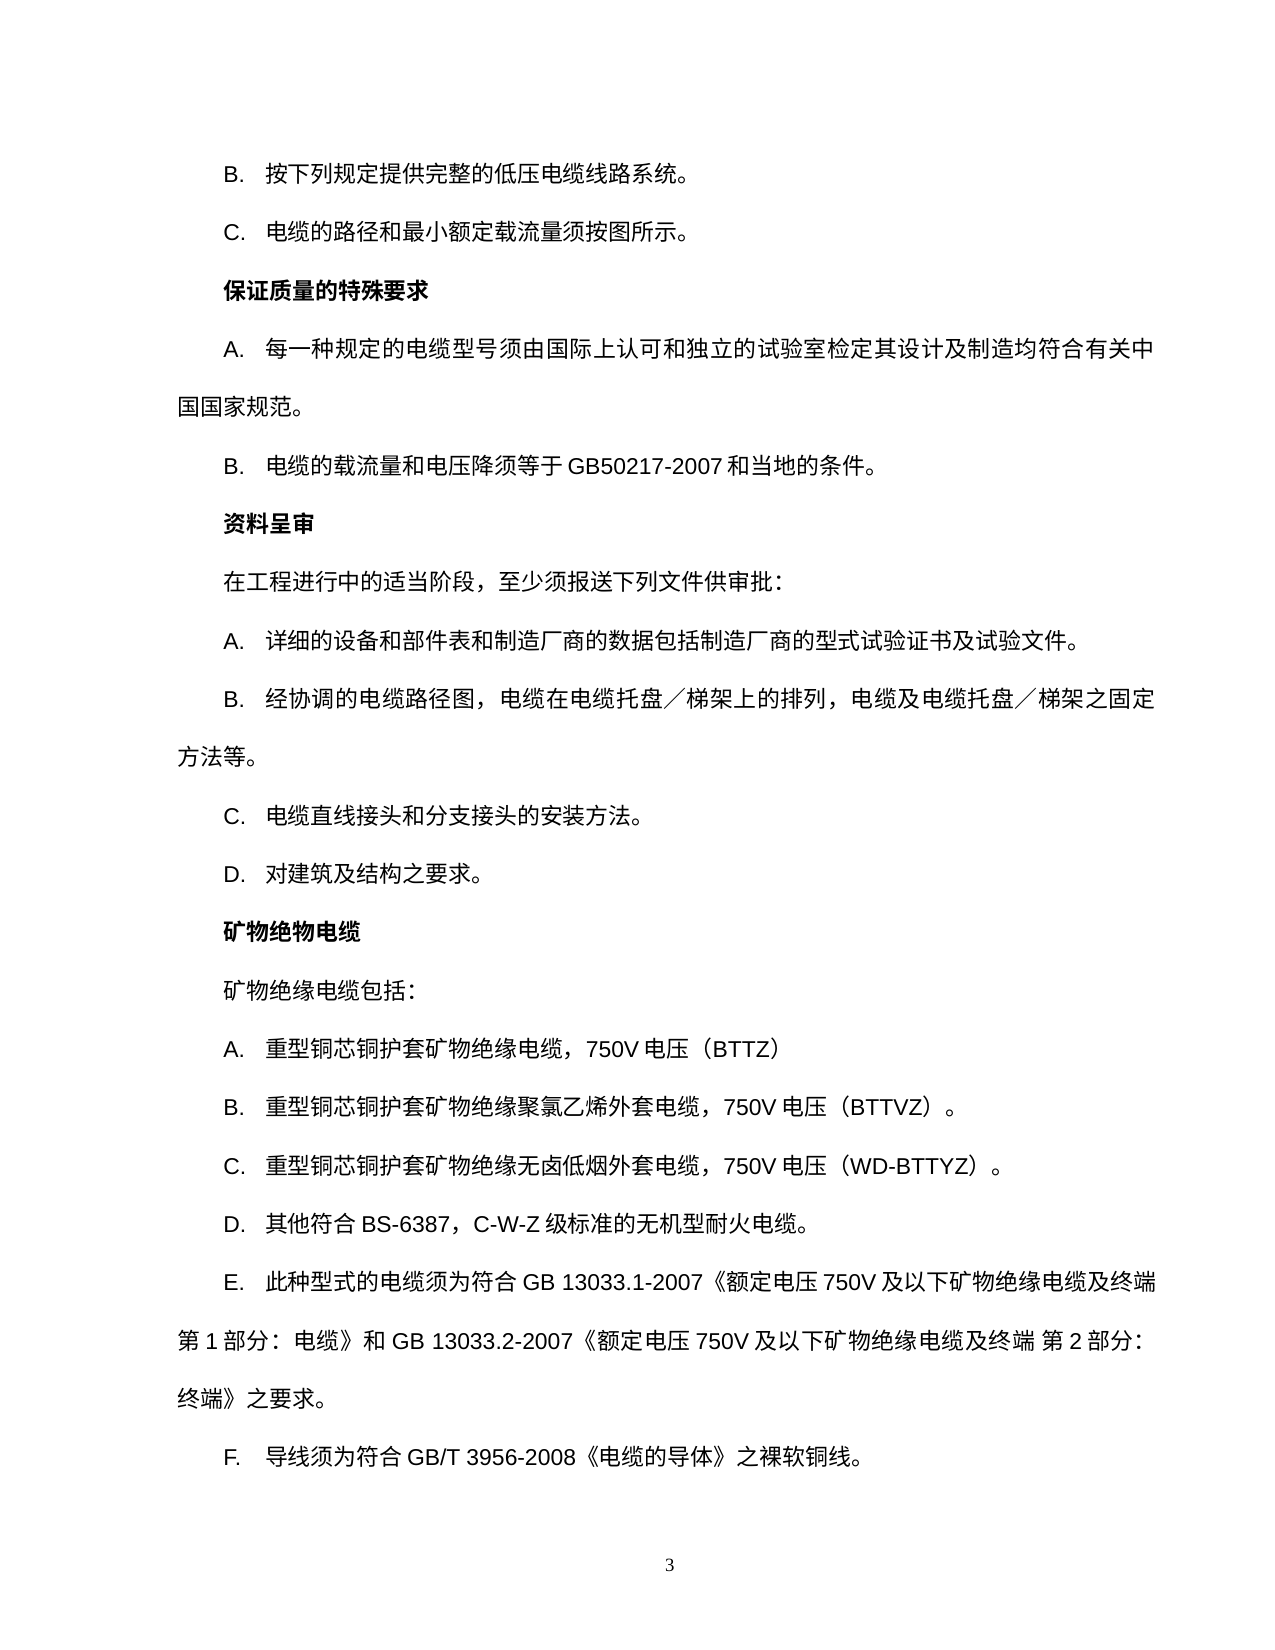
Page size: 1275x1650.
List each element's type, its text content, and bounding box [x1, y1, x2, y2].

text F. 导线须为符合GB/T 3956-2008《电缆的导体》之裸软铜线。 [177, 1419, 1157, 1477]
text C. 电缆的路径和最小额定载流量须按图所示。 [177, 194, 1157, 252]
text C. 重型铜芯铜护套矿物绝缘无卤低烟外套电缆，750V电压（WD-BTTYZ）。 [177, 1127, 1157, 1186]
text B. 按下列规定提供完整的低压电缆线路系统。 [177, 136, 1157, 194]
text E. 此种型式的电缆须为符合GB 13033.1-2007《额定电压750V及以下矿物绝缘电缆及终端 第1部分：电缆》和GB 13033.2-2007《额定电压750V及以下矿物绝缘电缆及终端 第2部分：终端》之要求。 [177, 1244, 1157, 1419]
text A. 每一种规定的电缆型号须由国际上认可和独立的试验室检定其设计及制造均符合有关中国国家规范。 [177, 311, 1157, 427]
text A. 详细的设备和部件表和制造厂商的数据包括制造厂商的型式试验证书及试验文件。 [177, 602, 1157, 661]
text A. 重型铜芯铜护套矿物绝缘电缆，750V电压（BTTZ） [177, 1011, 1157, 1069]
text B. 经协调的电缆路径图，电缆在电缆托盘／梯架上的排列，电缆及电缆托盘／梯架之固定方法等。 [177, 661, 1157, 777]
text 矿物绝缘电缆包括： [177, 952, 1157, 1011]
text 资料呈审 [177, 486, 1157, 544]
text 矿物绝物电缆 [177, 894, 1157, 952]
text D. 其他符合BS-6387，C-W-Z级标准的无机型耐火电缆。 [177, 1186, 1157, 1244]
text C. 电缆直线接头和分支接头的安装方法。 [177, 777, 1157, 836]
text 在工程进行中的适当阶段，至少须报送下列文件供审批： [177, 544, 1157, 602]
text B. 重型铜芯铜护套矿物绝缘聚氯乙烯外套电缆，750V电压（BTTVZ）。 [177, 1069, 1157, 1127]
text D. 对建筑及结构之要求。 [177, 836, 1157, 894]
text 保证质量的特殊要求 [177, 252, 1157, 311]
text B. 电缆的载流量和电压降须等于GB50217-2007和当地的条件。 [177, 427, 1157, 486]
